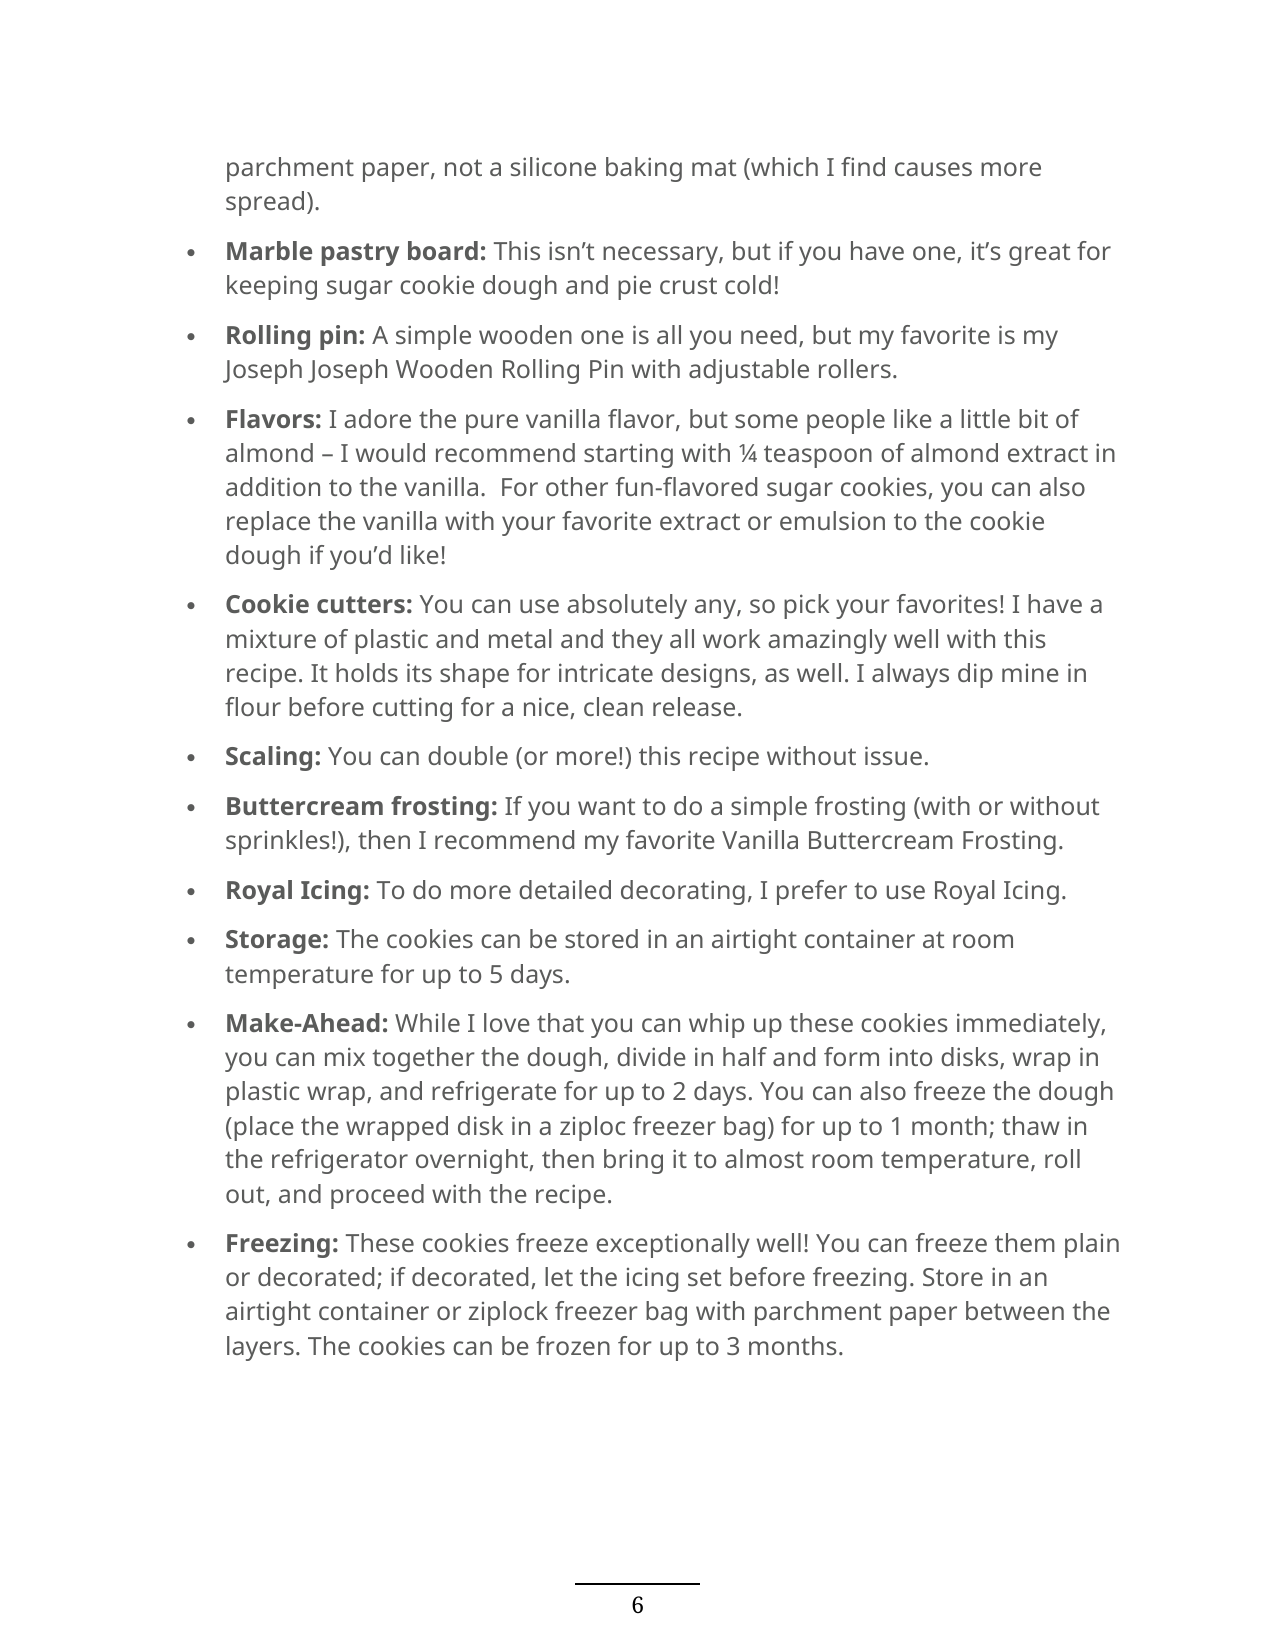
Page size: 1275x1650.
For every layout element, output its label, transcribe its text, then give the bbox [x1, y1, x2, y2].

list Scaling: You can double (or more!) this recipe without issue. [187, 739, 1125, 773]
list Rolling pin: A simple wooden one is all you need, but my favorite is my Joseph Joseph Wooden Rolling Pin with adjustable rollers. [187, 317, 1125, 386]
list Make-Ahead: While I love that you can whip up these cookies immediately, you can mix together the dough, divide in half and form into disks, wrap in plastic wrap, and refrigerate for up to 2 days. You can also freeze the dough (place the wrapped disk in a ziploc freezer bag) for up to 1 month; thaw in the refrigerator overnight, then bring it to almost room temperature, roll out, and proceed with the recipe. [187, 1006, 1125, 1210]
list Freezing: These cookies freeze exceptionally well! You can freeze them plain or decorated; if decorated, let the icing set before freezing. Store in an airtight container or ziplock freezer bag with parchment paper between the layers. The cookies can be frozen for up to 3 months. [187, 1226, 1125, 1362]
list Flavors: I adore the pure vanilla flavor, but some people like a little bit of almond – I would recommend starting with ¼ teaspoon of almond extract in addition to the vanilla. For other fun-flavored sugar cookies, you can also replace the vanilla with your favorite extract or emulsion to the cookie dough if you’d like! [187, 401, 1125, 572]
list Cookie cutters: You can use absolutely any, so pick your favorites! I have a mixture of plastic and metal and they all work amazingly well with this recipe. It holds its shape for intricate designs, as well. I always dip mine in flour before cutting for a nice, clean release. [187, 587, 1125, 723]
list Storage: The cookies can be stored in an airtight container at room temperature for up to 5 days. [187, 922, 1125, 990]
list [187, 150, 1125, 218]
list Marble pastry board: This isn’t necessary, but if you have one, it’s great for keeping sugar cookie dough and pie crust cold! [187, 234, 1125, 302]
list Royal Icing: To do more detailed decorating, I prefer to use Royal Icing. [187, 872, 1125, 907]
list Buttercream frosting: If you want to do a simple frosting (with or without sprinkles!), then I recommend my favorite Vanilla Buttercream Frosting. [187, 789, 1125, 857]
